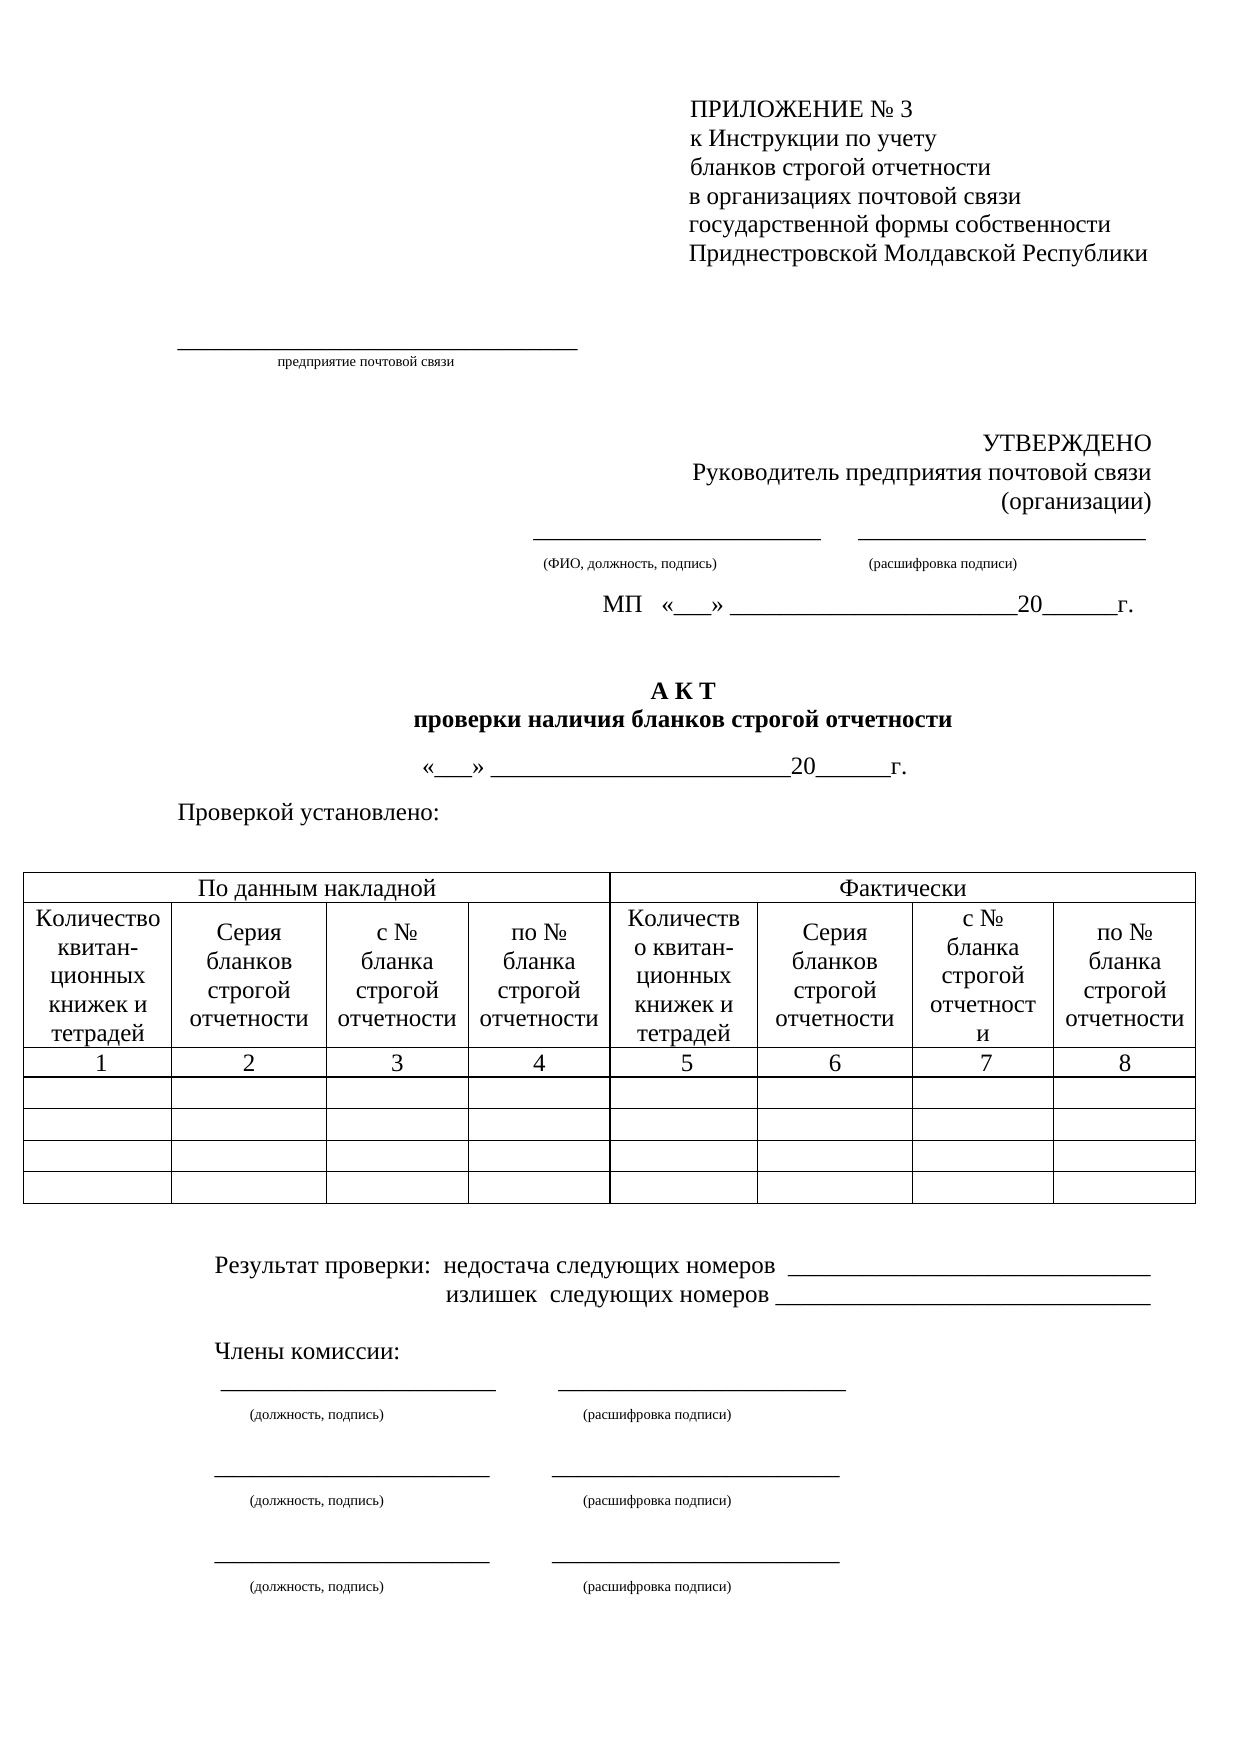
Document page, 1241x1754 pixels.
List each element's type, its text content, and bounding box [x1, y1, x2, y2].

table_header Фактически [611, 873, 1195, 902]
text излишек следующих номеров ______________________________ [177, 1279, 1152, 1307]
text бланков строгой отчетности [620, 152, 1152, 181]
table_cell [1054, 1078, 1195, 1108]
table_cell 4 [469, 1048, 609, 1076]
text в организациях почтовой связи [620, 181, 1152, 209]
text Результат проверки: недостача следующих номеров _____________________________ [177, 1250, 1152, 1279]
text (должность, подпись) (расшифровка подписи) [177, 1566, 1152, 1595]
table_cell [24, 1109, 171, 1139]
text МП «___» _______________________20______г. [177, 589, 1152, 618]
table_cell [327, 1109, 468, 1139]
table_cell [611, 1078, 757, 1108]
table_cell по № бланка строгой отчетности [469, 903, 609, 1047]
table_cell [327, 1078, 468, 1108]
text Приднестровской Молдавской Республики [620, 238, 1152, 267]
table_cell [913, 1172, 1053, 1203]
text проверки наличия бланков строгой отчетности [177, 704, 1152, 733]
text ______________________ _______________________ [177, 1537, 1152, 1566]
table_cell с № бланка строгой отчетности [327, 903, 468, 1047]
table_cell [611, 1141, 757, 1171]
text «___» ________________________20______г. [177, 751, 1152, 779]
text Проверкой установлено: [177, 797, 1152, 826]
text УТВЕРЖДЕНО Руководитель предприятия почтовой связи (организации) [582, 428, 1152, 514]
text ______________________ _______________________ [177, 1365, 1152, 1394]
table_header По данным накладной [24, 873, 609, 902]
table_cell [1054, 1141, 1195, 1171]
text ПРИЛОЖЕНИЕ № 3 [620, 94, 1152, 123]
table_cell [913, 1109, 1053, 1139]
table_cell [611, 1172, 757, 1203]
table_cell [327, 1172, 468, 1203]
table_cell [913, 1078, 1053, 1108]
text ________________________________ [177, 324, 1152, 353]
table_cell 5 [611, 1048, 757, 1076]
text Члены комиссии: [177, 1336, 1152, 1365]
table_cell [327, 1141, 468, 1171]
text ______________________ _______________________ [177, 1451, 1152, 1480]
table_cell [758, 1141, 912, 1171]
table_cell [469, 1078, 609, 1108]
table_cell [172, 1078, 326, 1108]
table_cell [758, 1172, 912, 1203]
table_cell с № бланка строгой отчетности [913, 903, 1053, 1047]
table_cell [172, 1141, 326, 1171]
table_cell Количество квитан-ционных книжек и тетрадей [24, 903, 171, 1047]
table_cell [172, 1109, 326, 1139]
text (ФИО, должность, подпись) (расшифровка подписи) [177, 543, 1152, 572]
table_cell [1054, 1172, 1195, 1203]
table_cell Серия бланков строгой отчетности [172, 903, 326, 1047]
table_cell [24, 1141, 171, 1171]
text к Инструкции по учету [620, 123, 1152, 152]
text (должность, подпись) (расшифровка подписи) [177, 1480, 1152, 1509]
table_cell [469, 1109, 609, 1139]
table_cell 2 [172, 1048, 326, 1076]
table_cell [758, 1109, 912, 1139]
table_cell [469, 1141, 609, 1171]
table_cell Количество квитан-ционных книжек и тетрадей [611, 903, 757, 1047]
table_cell 8 [1054, 1048, 1195, 1076]
table_cell 7 [913, 1048, 1053, 1076]
table_cell [469, 1172, 609, 1203]
text _______________________ _______________________ [177, 514, 1152, 543]
table_cell Серия бланков строгой отчетности [758, 903, 912, 1047]
table_cell [611, 1109, 757, 1139]
table_cell [758, 1078, 912, 1108]
table_cell [24, 1078, 171, 1108]
text предприятие почтовой связи [177, 353, 1152, 382]
text (должность, подпись) (расшифровка подписи) [177, 1394, 1152, 1422]
table_cell [172, 1172, 326, 1203]
table_cell 3 [327, 1048, 468, 1076]
table_cell 1 [24, 1048, 171, 1076]
text государственной формы собственности [620, 209, 1152, 238]
table_cell 6 [758, 1048, 912, 1076]
text А К Т [177, 676, 1152, 704]
table_cell [1054, 1109, 1195, 1139]
table_cell по № бланка строгой отчетности [1054, 903, 1195, 1047]
table_cell [913, 1141, 1053, 1171]
table_cell [24, 1172, 171, 1203]
